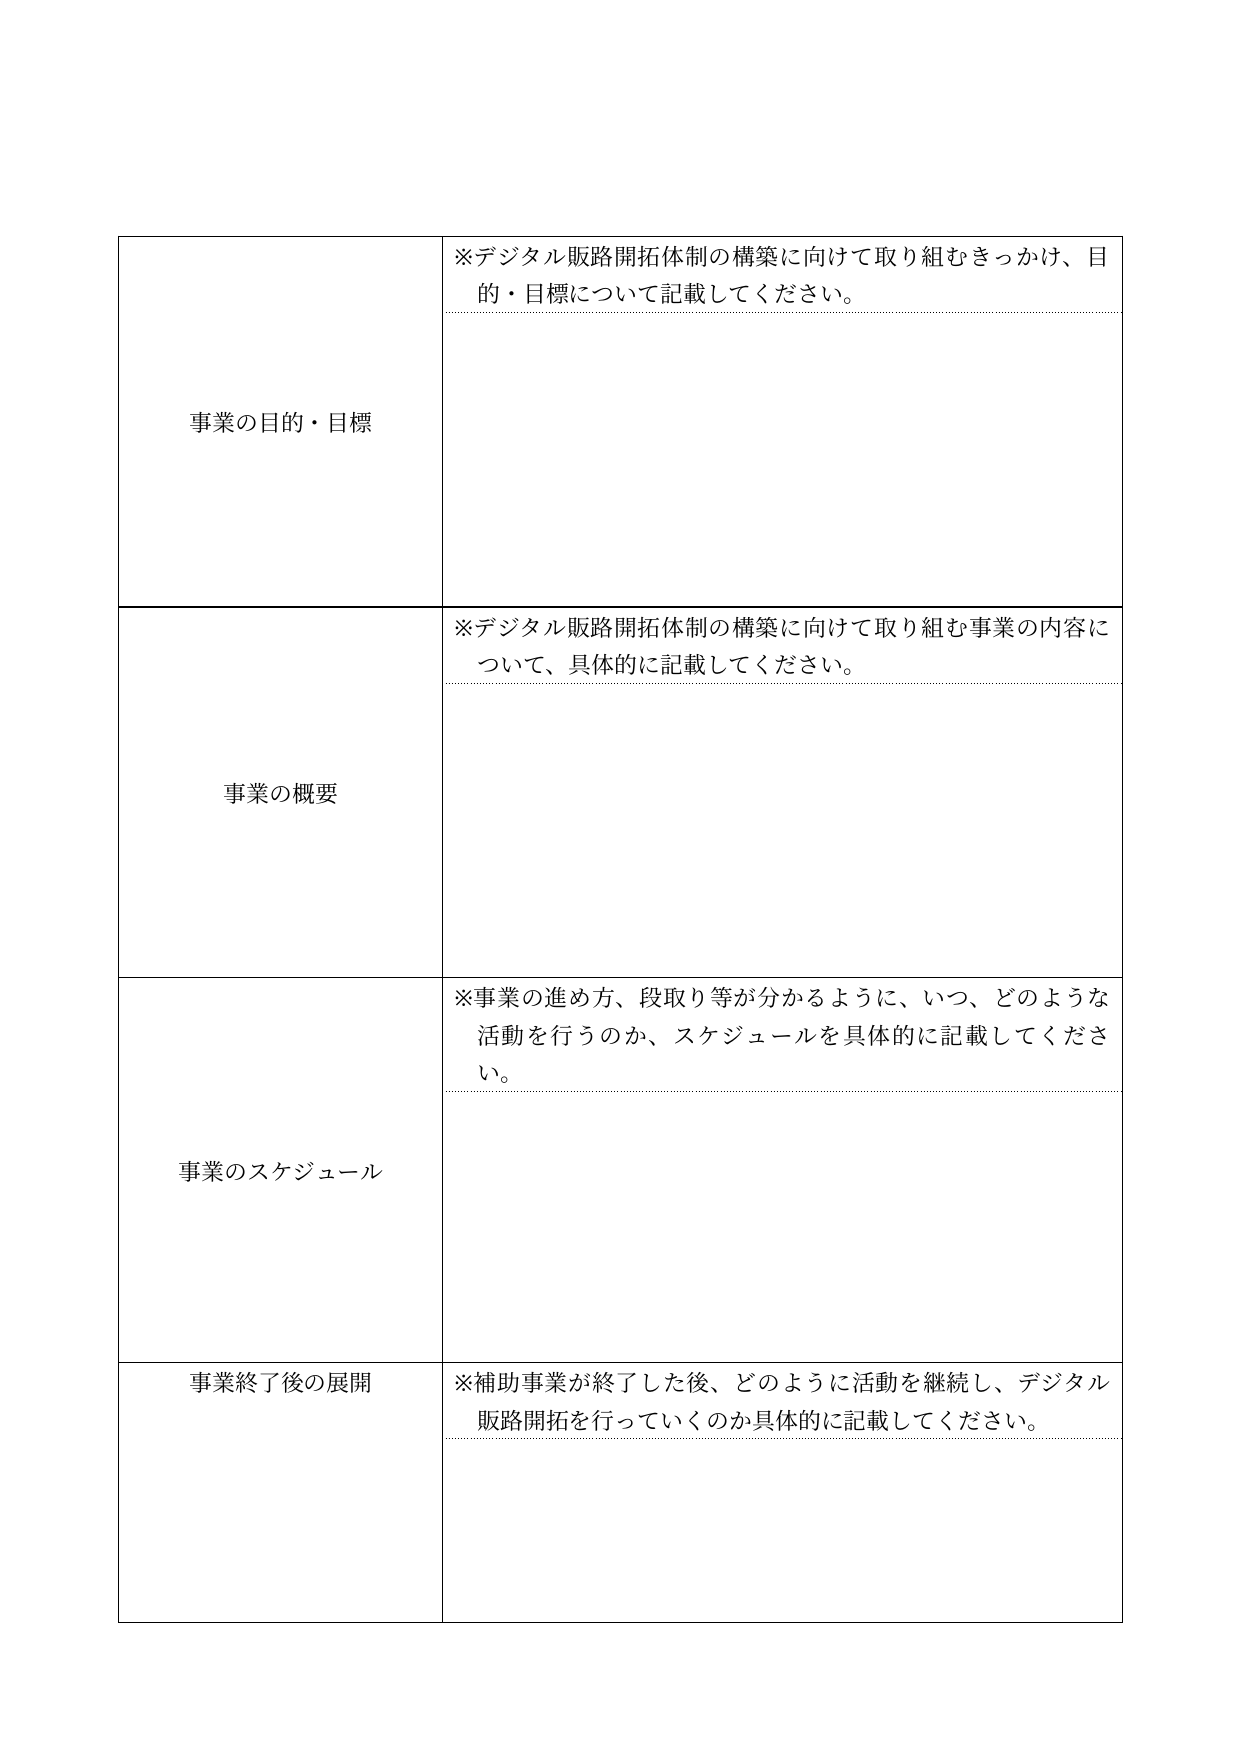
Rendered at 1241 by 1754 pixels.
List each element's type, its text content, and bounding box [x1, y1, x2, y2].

table_header ※デジタル販路開拓体制の構築に向けて取り組むきっかけ、目的・目標について記載してください。 [443, 237, 1122, 312]
table_cell ※デジタル販路開拓体制の構築に向けて取り組む事業の内容について、具体的に記載してください。 [443, 608, 1122, 682]
table_header 事業の目的・目標 [119, 237, 442, 606]
table_cell 事業の概要 [119, 608, 442, 977]
table_cell ※事業の進め方、段取り等が分かるように、いつ、どのような活動を行うのか、スケジュールを具体的に記載してください。 [443, 978, 1122, 1091]
table_cell [443, 312, 1122, 606]
table_cell [443, 683, 1122, 977]
table_cell 事業終了後の展開 [119, 1363, 442, 1622]
table_cell [443, 1438, 1122, 1622]
table_cell [443, 1091, 1122, 1362]
table_cell ※補助事業が終了した後、どのように活動を継続し、デジタル販路開拓を行っていくのか具体的に記載してください。 [443, 1363, 1122, 1438]
table_cell 事業のスケジュール [119, 978, 442, 1362]
